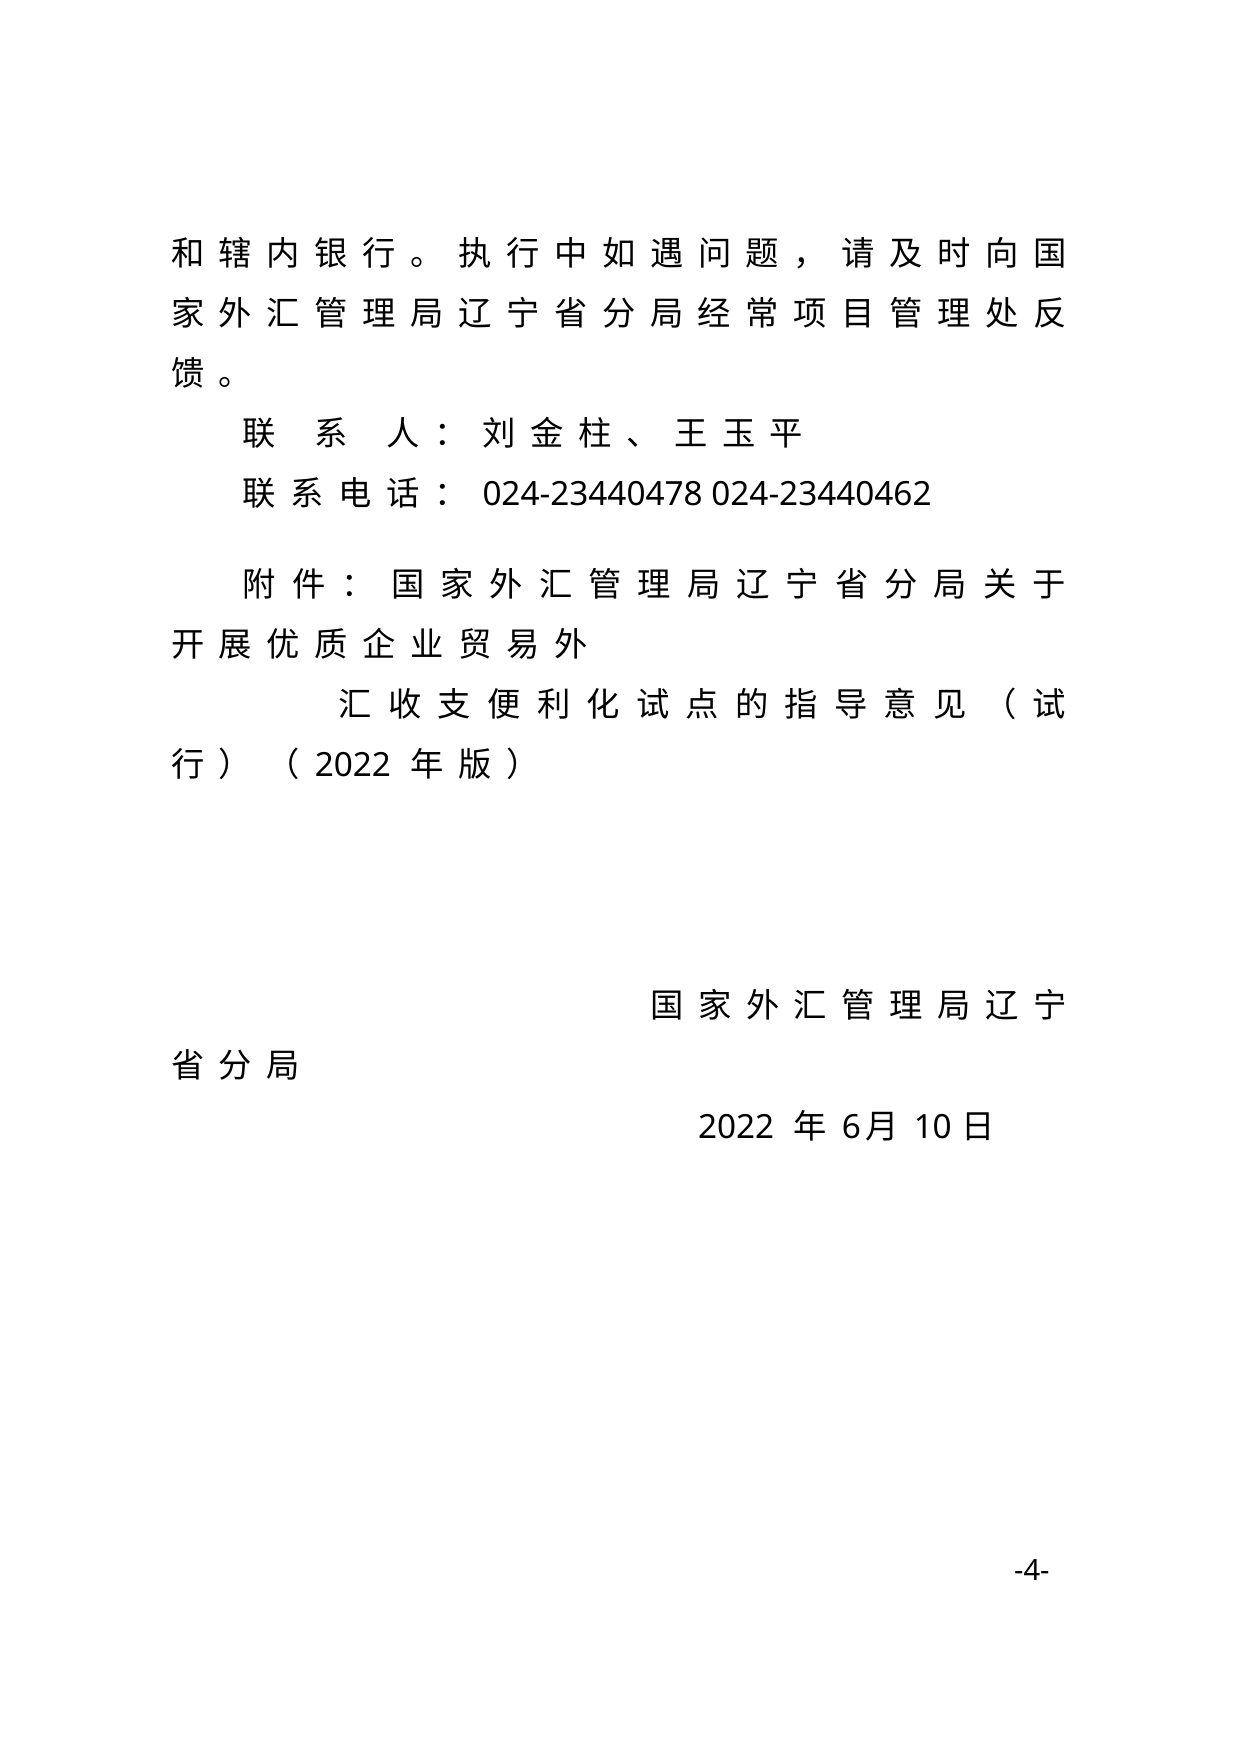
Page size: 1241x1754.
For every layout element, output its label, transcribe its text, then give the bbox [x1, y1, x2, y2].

text 附件：国家外汇管理局辽宁省分局关于开展优质企业贸易外 [171, 552, 1081, 672]
text 2022年6月10日 [171, 1093, 1081, 1154]
text 联系电话：024-23440478 024-23440462 [171, 461, 1081, 522]
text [171, 221, 1081, 401]
text 联 系 人：刘金柱、王玉平 [171, 401, 1081, 461]
text 国家外汇管理局辽宁省分局 [171, 973, 1081, 1093]
text 汇收支便利化试点的指导意见（试行）（2022年版） [171, 672, 1081, 792]
